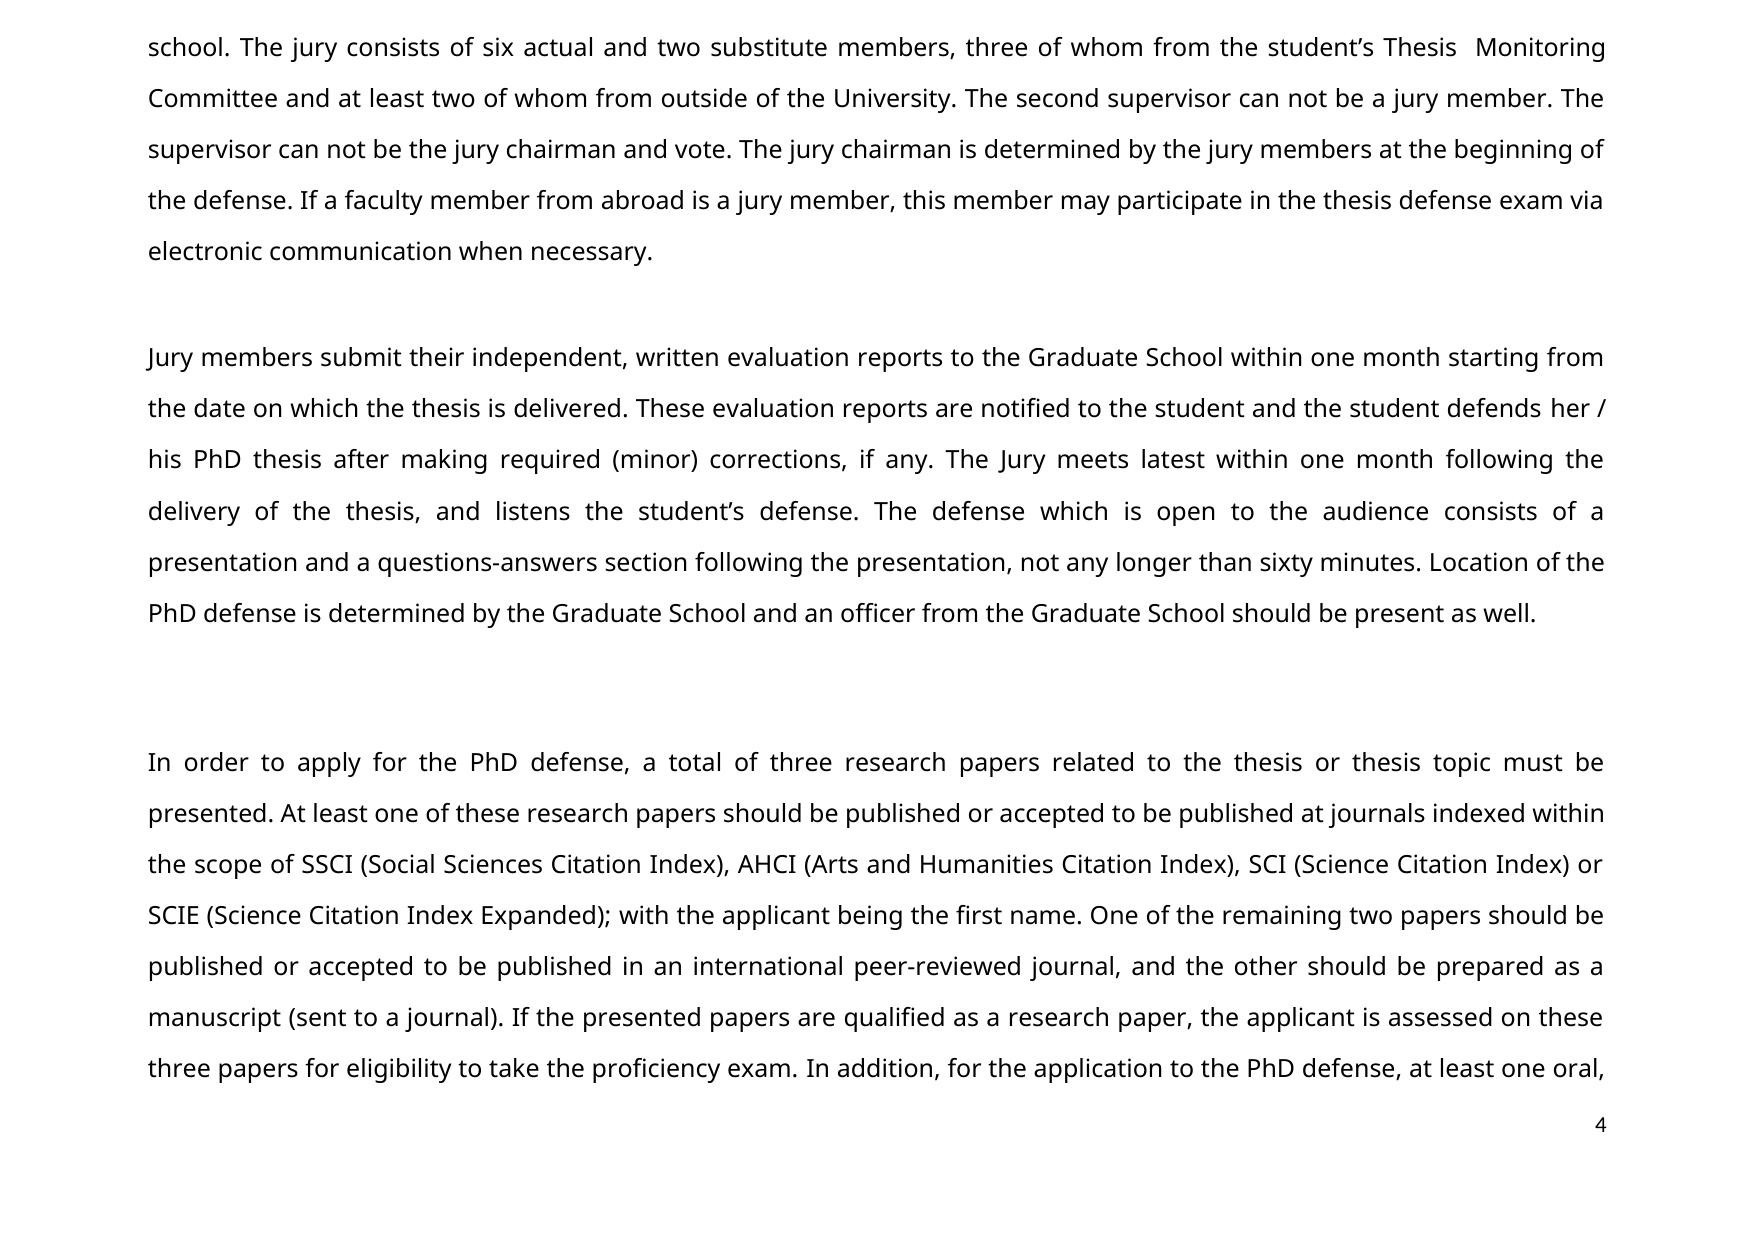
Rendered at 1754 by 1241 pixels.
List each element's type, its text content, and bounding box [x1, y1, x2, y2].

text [148, 29, 1606, 268]
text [148, 744, 1606, 1084]
text Jury members submit their independent, written evaluation reports to the Graduate School within one month starting from the date on which the thesis is delivered. These evaluation reports are notified to the student and the student defends her / his PhD thesis after making required (minor) corrections, if any. The Jury meets latest within one month following the delivery of the thesis, and listens the student’s defense. The defense which is open to the audience consists of a presentation and a questions-answers section following the presentation, not any longer than sixty minutes. Location of the PhD defense is determined by the Graduate School and an officer from the Graduate School should be present as well. [148, 340, 1606, 629]
